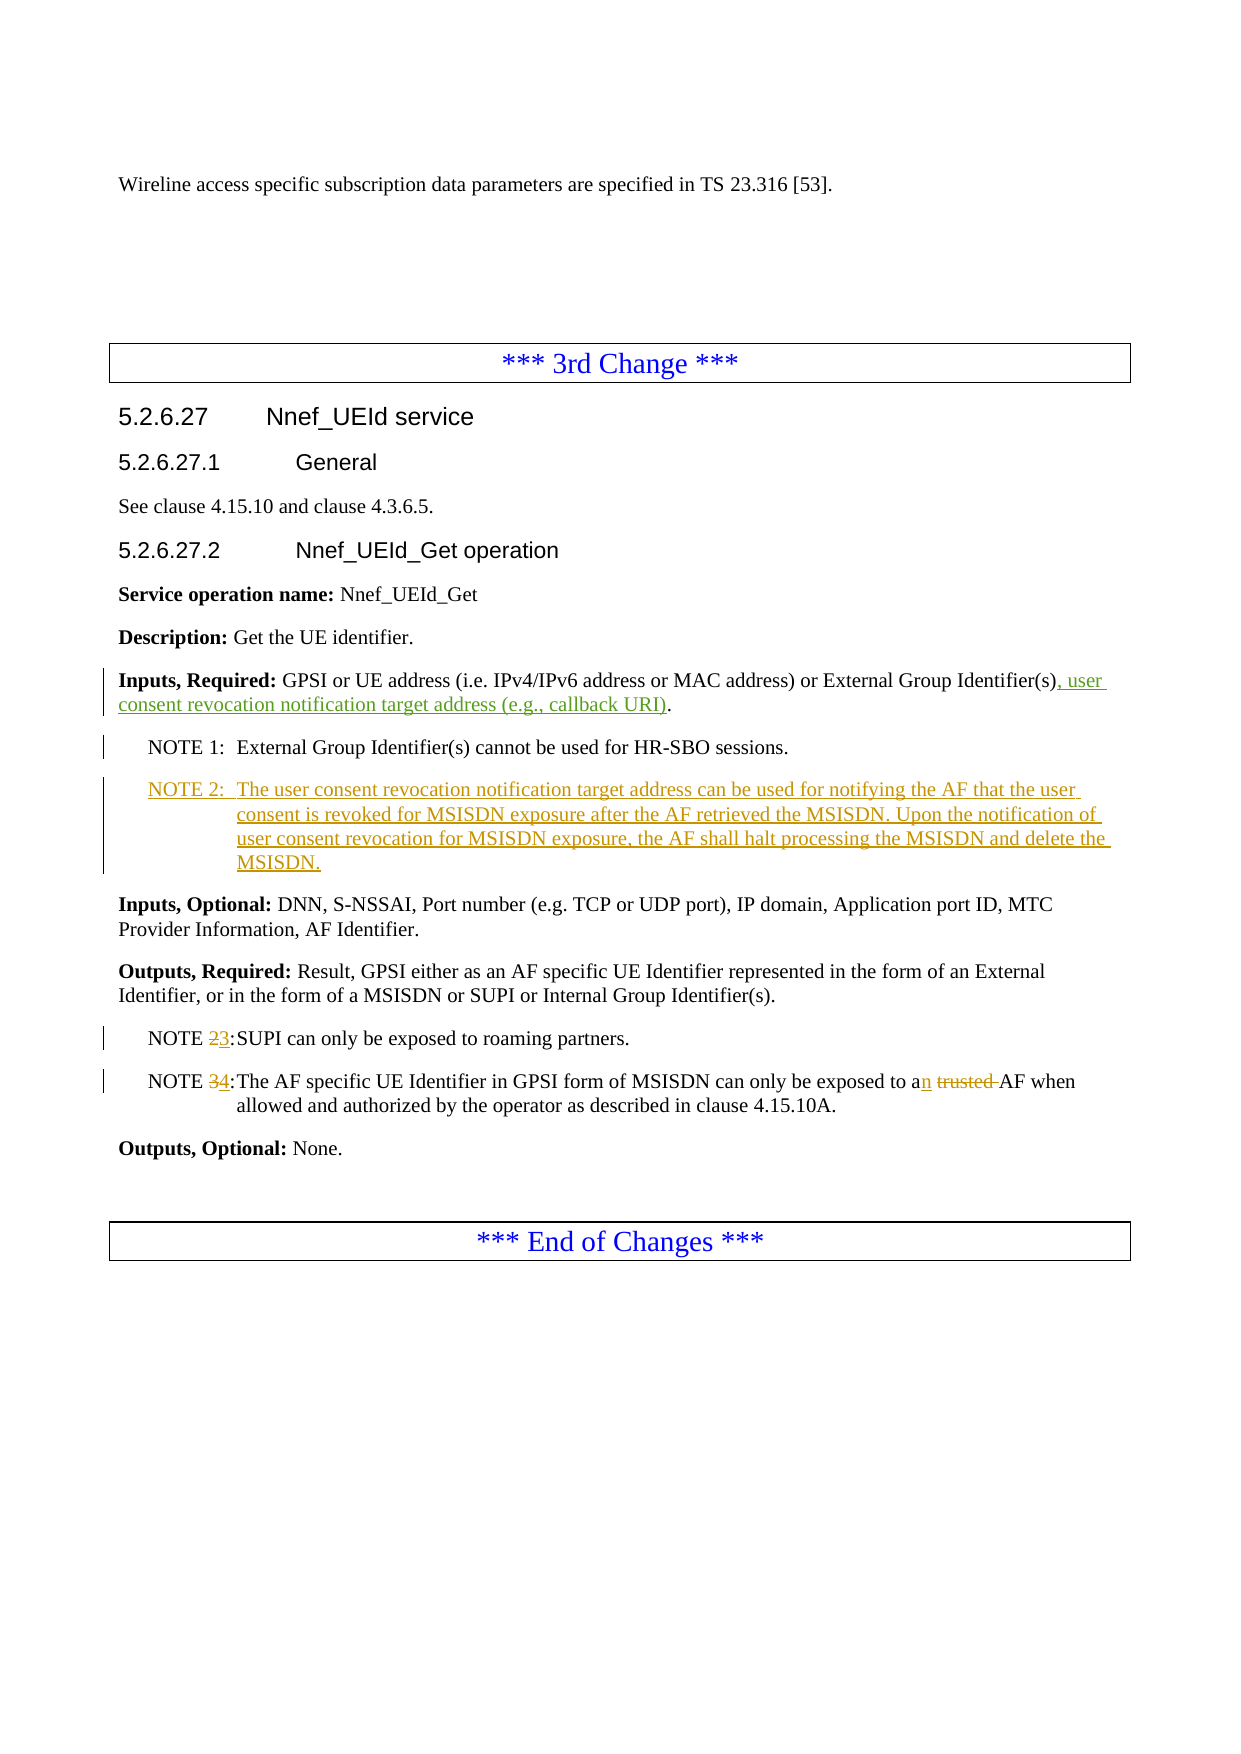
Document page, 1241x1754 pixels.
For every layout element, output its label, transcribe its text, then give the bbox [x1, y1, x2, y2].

text Inputs, Optional: DNN, S-NSSAI, Port number (e.g. TCP or UDP port), IP domain, Application port ID, MTC Provider Information, AF Identifier. [118, 892, 1122, 941]
text *** 3rd Change *** [110, 344, 1130, 382]
text Service operation name: Nnef_UEId_Get [118, 582, 1122, 606]
text NOTE 1: External Group Identifier(s) cannot be used for HR-SBO sessions. [148, 734, 1122, 759]
subtitle 5.2.6.27.2 Nnef_UEId_Get operation [118, 537, 1122, 563]
text NOTE : The AF specific UE Identifier in GPSI form of MSISDN can only be exposed to a AF when allowed and authorized by the operator as described in clause 4.15.10A. [148, 1069, 1122, 1117]
subtitle 5.2.6.27 Nnef_UEId service [118, 402, 1122, 430]
text Inputs, Required: GPSI or UE address (i.e. IPv4/IPv6 address or MAC address) or External Group Identifier(s). [118, 668, 1122, 716]
text Outputs, Required: Result, GPSI either as an AF specific UE Identifier represented in the form of an External Identifier, or in the form of a MSISDN or SUPI or Internal Group Identifier(s). [118, 959, 1122, 1007]
text NOTE : SUPI can only be exposed to roaming partners. [148, 1026, 1122, 1050]
text Outputs, Optional: None. [118, 1136, 1122, 1160]
text Description: Get the UE identifier. [118, 625, 1122, 649]
subtitle 5.2.6.27.1 General [118, 449, 1122, 475]
text *** End of Changes *** [110, 1223, 1130, 1260]
text Wireline access specific subscription data parameters are specified in TS 23.316 [53]. [118, 172, 1122, 196]
text See clause 4.15.10 and clause 4.3.6.5. [118, 494, 1122, 518]
